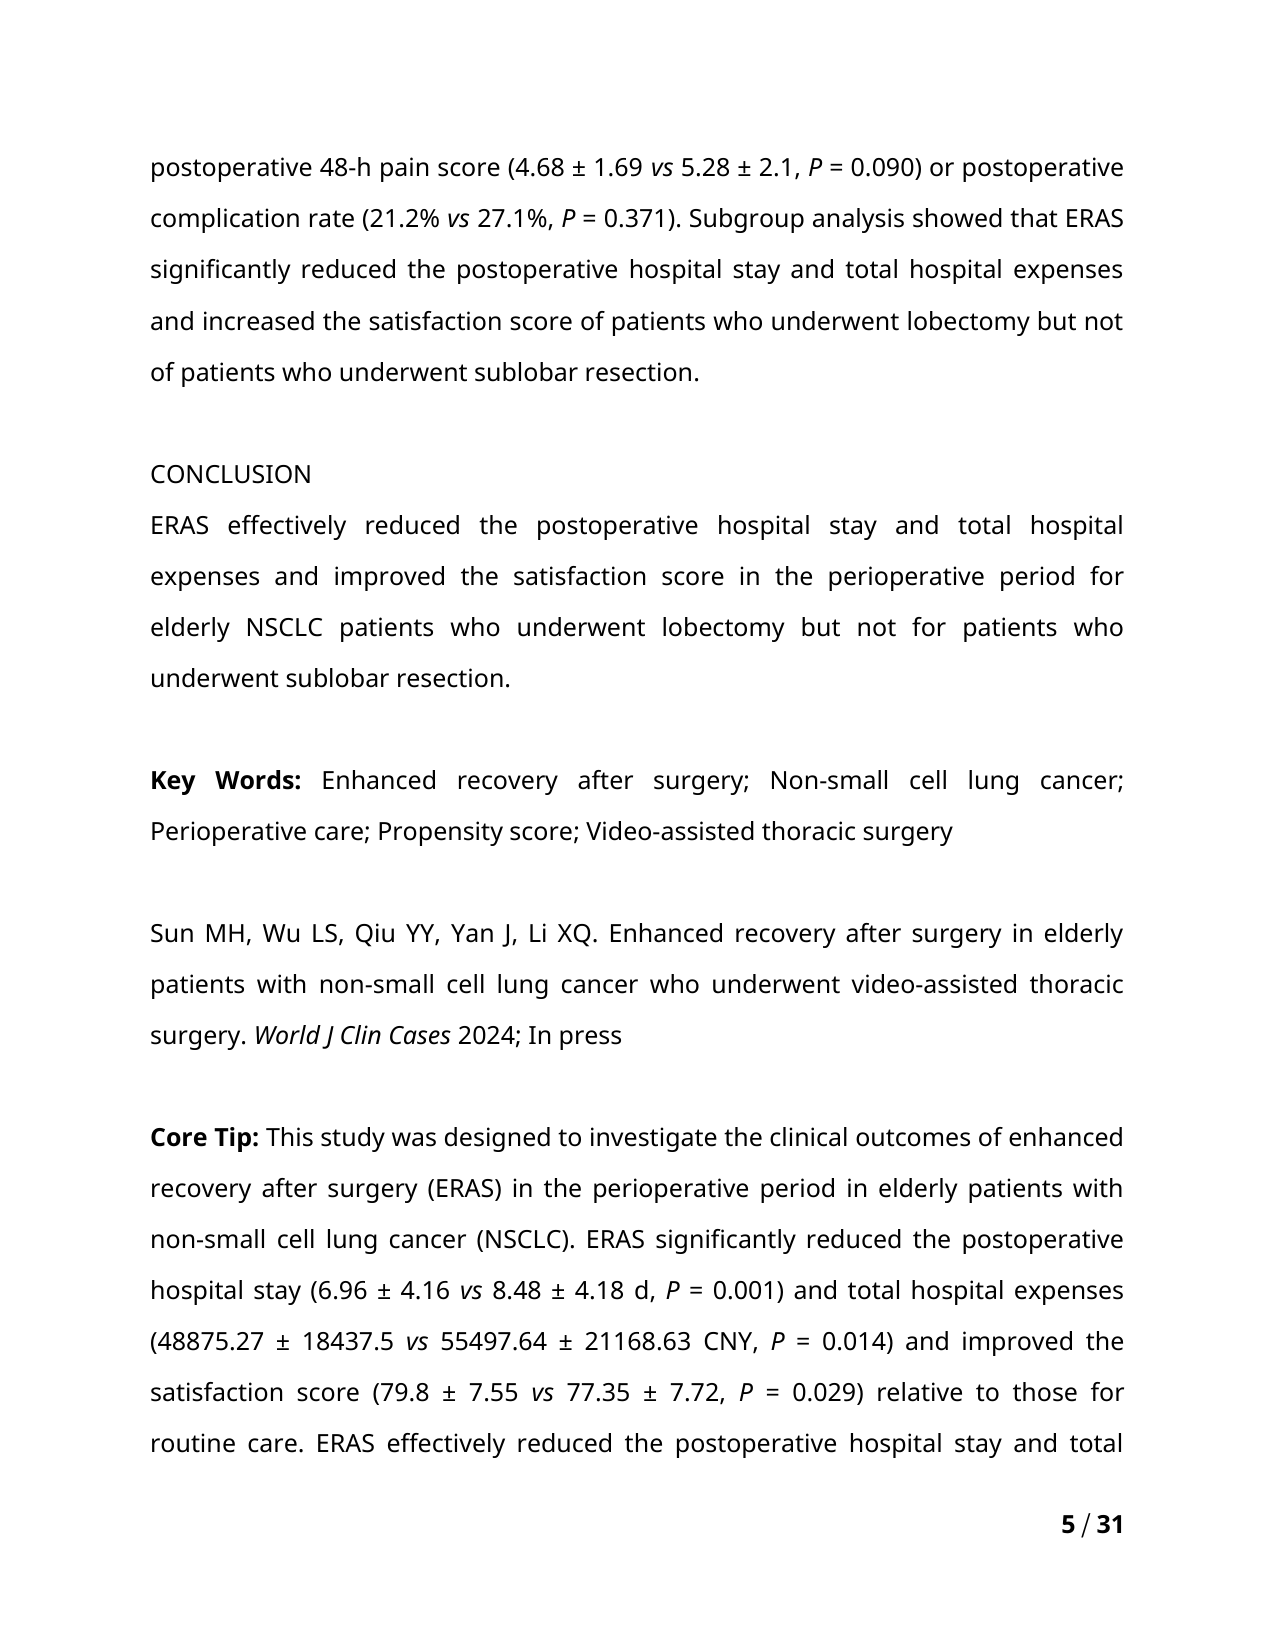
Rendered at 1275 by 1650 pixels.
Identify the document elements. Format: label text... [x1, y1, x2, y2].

text ERAS effectively reduced the postoperative hospital stay and total hospital expenses and improved the satisfaction score in the perioperative period for elderly NSCLC patients who underwent lobectomy but not for patients who underwent sublobar resection. [150, 507, 1125, 694]
text CONCLUSION [150, 456, 1125, 490]
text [150, 1120, 1125, 1460]
text Sun MH, Wu LS, Qiu YY, Yan J, Li XQ. Enhanced recovery after surgery in elderly patients with non-small cell lung cancer who underwent video-assisted thoracic surgery. World J Clin Cases 2024; In press [150, 916, 1125, 1052]
text Key Words: Enhanced recovery after surgery; Non-small cell lung cancer; Perioperative care; Propensity score; Video-assisted thoracic surgery [150, 762, 1125, 848]
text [150, 150, 1125, 388]
